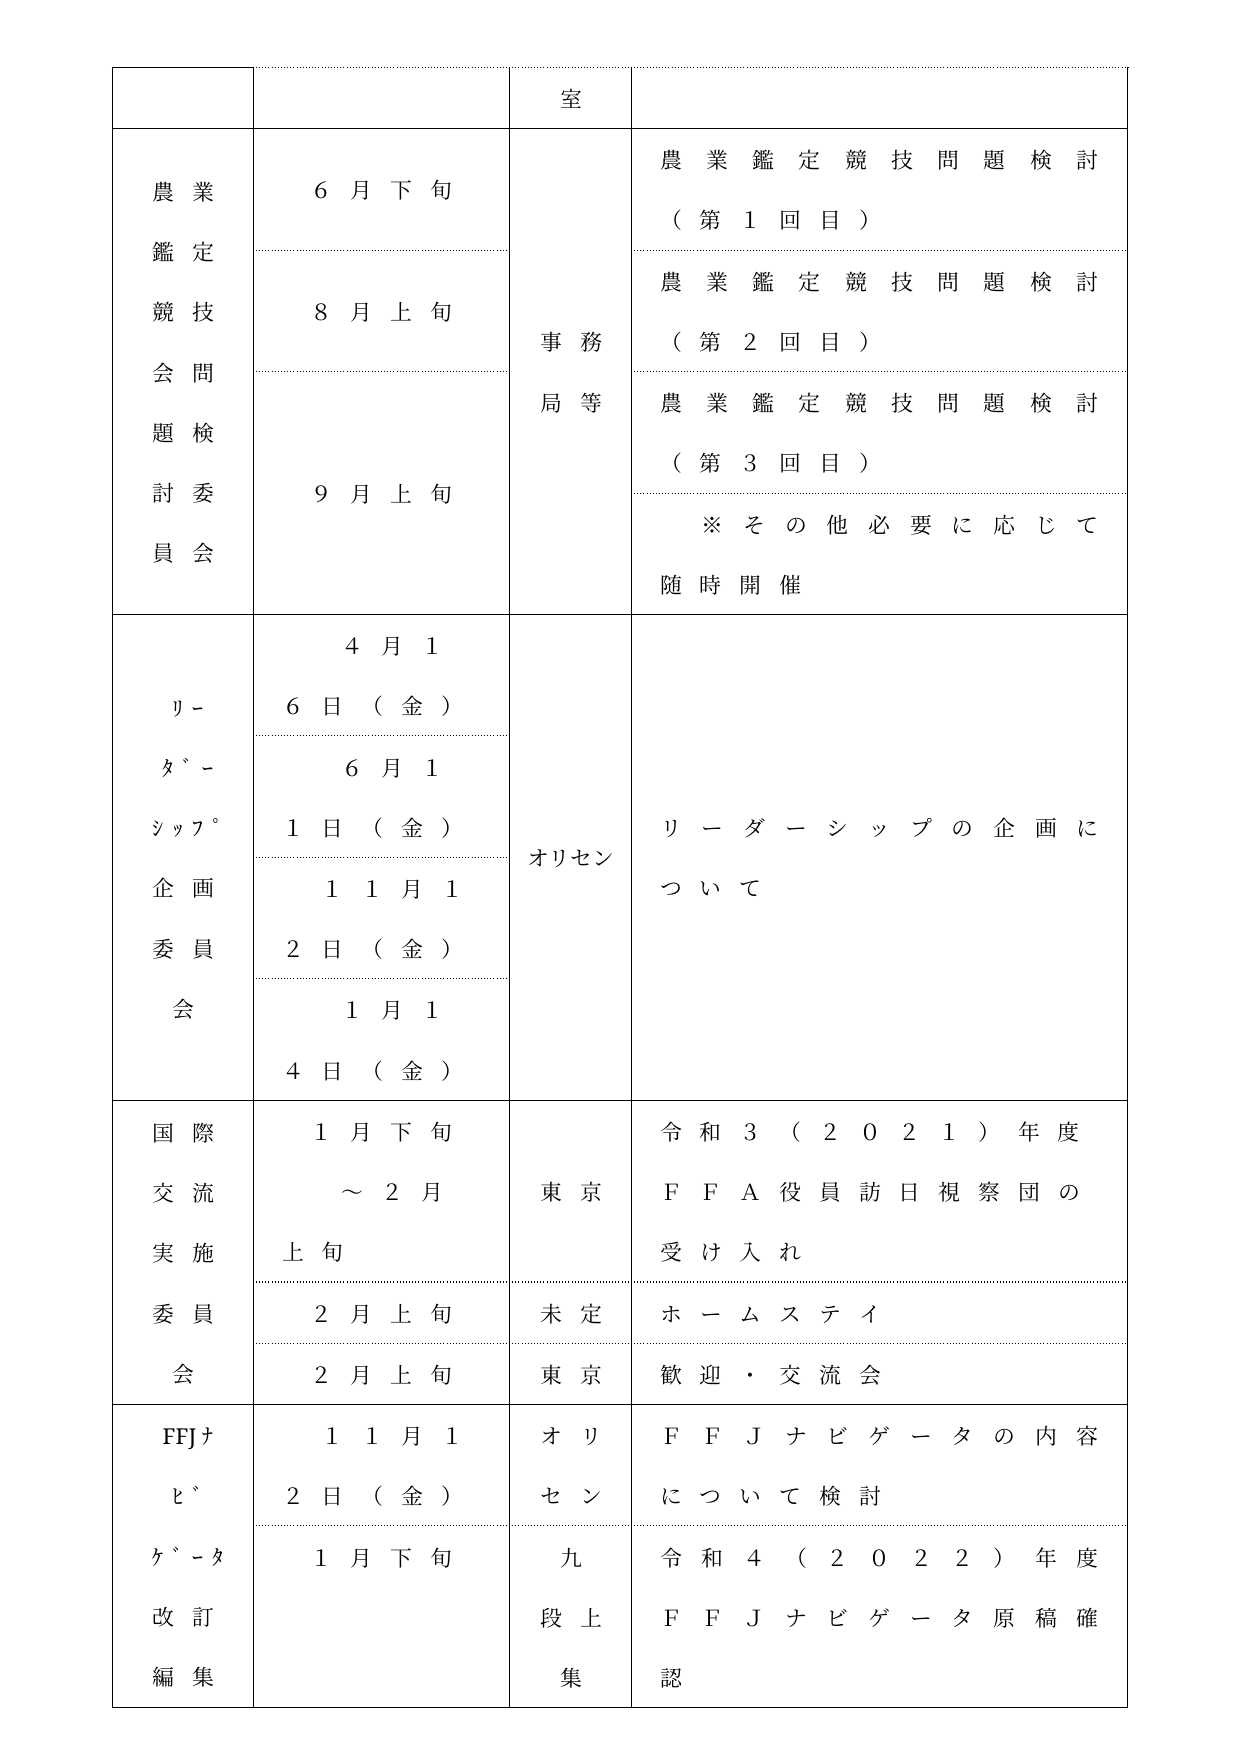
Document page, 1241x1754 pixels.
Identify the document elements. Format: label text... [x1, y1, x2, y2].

table_cell リーダーシップの企画について [632, 615, 1127, 1100]
table_cell ２月上旬 [254, 1343, 509, 1404]
table_cell 農業鑑定競技問題検討（第１回目） [632, 129, 1127, 249]
table_cell 農業鑑定競技問題検討（第２回目） [632, 250, 1127, 371]
table_cell ９月上旬 [254, 371, 509, 614]
table_cell 未定 [510, 1281, 631, 1343]
table_cell ＦＦＪナビゲータの内容について検討 [632, 1405, 1127, 1525]
table_cell １月下旬 ～２月上旬 [254, 1101, 509, 1281]
table_cell FFJﾅﾋﾞｹﾞｰﾀ 改訂編集 委員会 [113, 1405, 253, 1707]
table_cell 全国大会実施基準改訂案の検討 [632, 67, 1127, 128]
table_cell ６月下旬 [254, 129, 509, 249]
table_cell ホームステイ [632, 1281, 1127, 1343]
table_cell 東京 [510, 1343, 631, 1404]
table_cell 令和３（２０２１）年度ＦＦＡ役員訪日視察団の受け入れ [632, 1101, 1127, 1281]
table_cell 東京 [510, 1101, 631, 1281]
table_cell ﾘｰﾀﾞｰｼｯﾌﾟ 企画委員会 [113, 615, 253, 1100]
table_cell １月１４日（金） [254, 978, 509, 1100]
table_cell １２月１０日（金） [254, 67, 509, 128]
table_cell ※その他必要に応じて随時開催 [632, 493, 1127, 614]
table_cell 歓迎・交流会 [632, 1343, 1127, 1404]
table_cell オリセン [510, 615, 631, 1100]
table_cell ８月上旬 [254, 250, 509, 371]
table_cell 国際交流 実施委員会 [113, 1101, 253, 1404]
table_cell ２月上旬 [254, 1281, 509, 1343]
table_cell ６月１１日（金） [254, 735, 509, 857]
table_cell １１月１２日（金） [254, 857, 509, 978]
table_cell オリセン [510, 1405, 631, 1525]
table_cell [632, 1525, 1127, 1707]
table_cell １１月１２日（金） [254, 1405, 509, 1525]
table_cell ４月１６日（金） [254, 615, 509, 735]
table_cell １月下旬 [254, 1525, 509, 1707]
table_cell 九段上 集会室 [510, 67, 631, 128]
table_cell 農業鑑定競技会問題検討委員会 [113, 129, 253, 614]
table_cell 事務局等 [510, 129, 631, 614]
table_cell 九段上 集会室 [510, 1525, 631, 1707]
table_cell 農業鑑定競技問題検討（第３回目） [632, 371, 1127, 492]
